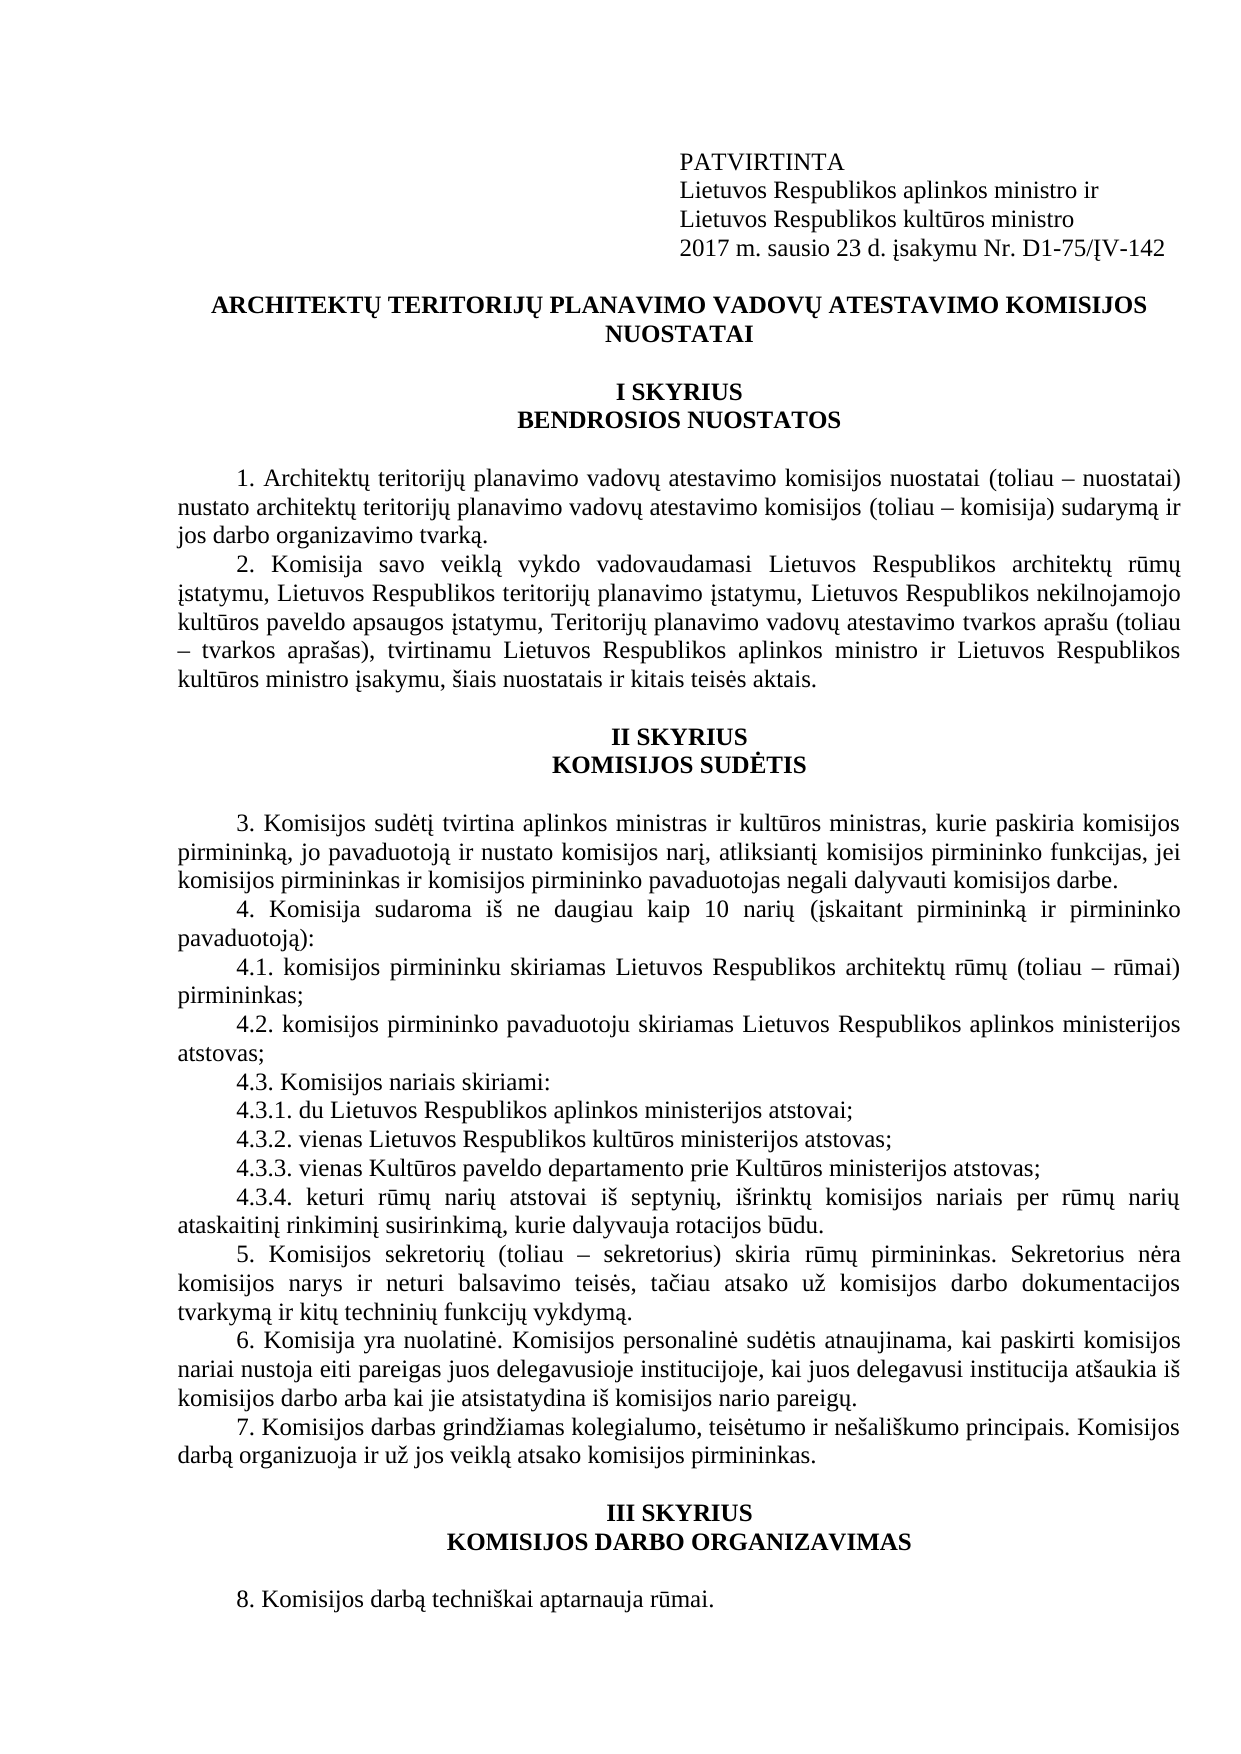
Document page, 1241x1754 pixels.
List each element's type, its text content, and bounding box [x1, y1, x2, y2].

text 4.3. Komisijos nariais skiriami: [177, 1067, 1181, 1096]
text 3. Komisijos sudėtį tvirtina aplinkos ministras ir kultūros ministras, kurie paskiria komisijos pirmininką, jo pavaduotoją ir nustato komisijos narį, atliksiantį komisijos pirmininko funkcijas, jei komisijos pirmininkas ir komisijos pirmininko pavaduotojas negali dalyvauti komisijos darbe. [177, 808, 1181, 894]
text 4. Komisija sudaroma iš ne daugiau kaip 10 narių (įskaitant pirmininką ir pirmininko pavaduotoją): [177, 894, 1181, 952]
text 2017 m. sausio 23 d. įsakymu Nr. D1-75/ĮV-142 [679, 233, 1181, 262]
text II skyrius [177, 722, 1181, 751]
text BENDROSIOS NUOSTATOS [177, 406, 1181, 434]
text ARCHITEKTŲ TERITORIJŲ PLANAVIMO VADOVŲ ATESTAVIMO KOMISIJOS Nuostatai [177, 291, 1181, 348]
text 4.3.2. vienas Lietuvos Respublikos kultūros ministerijos atstovas; [177, 1124, 1181, 1153]
text 4.3.4. keturi rūmų narių atstovai iš septynių, išrinktų komisijos nariais per rūmų narių ataskaitinį rinkiminį susirinkimą, kurie dalyvauja rotacijos būdu. [177, 1182, 1181, 1239]
text 4.2. komisijos pirmininko pavaduotoju skiriamas Lietuvos Respublikos aplinkos ministerijos atstovas; [177, 1009, 1181, 1067]
text KOMISIJOS DARBO ORGANIZAVIMAS [177, 1527, 1181, 1556]
text 8. Komisijos darbą techniškai aptarnauja rūmai. [177, 1584, 1181, 1613]
text Lietuvos Respublikos aplinkos ministro ir Lietuvos Respublikos kultūros ministro [679, 176, 1181, 233]
text III SKYRIUS [177, 1498, 1181, 1527]
text 7. Komisijos darbas grindžiamas kolegialumo, teisėtumo ir nešališkumo principais. Komisijos darbą organizuoja ir už jos veiklą atsako komisijos pirmininkas. [177, 1412, 1181, 1469]
text 4.3.1. du Lietuvos Respublikos aplinkos ministerijos atstovai; [177, 1096, 1181, 1124]
text I SKYRIUS [177, 377, 1181, 406]
text 4.1. komisijos pirmininku skiriamas Lietuvos Respublikos architektų rūmų (toliau – rūmai) pirmininkas; [177, 952, 1181, 1009]
text KOMISIJOS SUDĖTIS [177, 751, 1181, 779]
text 5. Komisijos sekretorių (toliau – sekretorius) skiria rūmų pirmininkas. Sekretorius nėra komisijos narys ir neturi balsavimo teisės, tačiau atsako už komisijos darbo dokumentacijos tvarkymą ir kitų techninių funkcijų vykdymą. [177, 1239, 1181, 1326]
text 1. Architektų teritorijų planavimo vadovų atestavimo komisijos nuostatai (toliau – nuostatai) nustato architektų teritorijų planavimo vadovų atestavimo komisijos (toliau – komisija) sudarymą ir jos darbo organizavimo tvarką. [177, 463, 1181, 549]
text 6. Komisija yra nuolatinė. Komisijos personalinė sudėtis atnaujinama, kai paskirti komisijos nariai nustoja eiti pareigas juos delegavusioje institucijoje, kai juos delegavusi institucija atšaukia iš komisijos darbo arba kai jie atsistatydina iš komisijos nario pareigų. [177, 1326, 1181, 1412]
text 2. Komisija savo veiklą vykdo vadovaudamasi Lietuvos Respublikos architektų rūmų įstatymu, Lietuvos Respublikos teritorijų planavimo įstatymu, Lietuvos Respublikos nekilnojamojo kultūros paveldo apsaugos įstatymu, Teritorijų planavimo vadovų atestavimo tvarkos aprašu (toliau – tvarkos aprašas), tvirtinamu Lietuvos Respublikos aplinkos ministro ir Lietuvos Respublikos kultūros ministro įsakymu, šiais nuostatais ir kitais teisės aktais. [177, 549, 1181, 693]
text Patvirtinta [679, 147, 1181, 176]
text 4.3.3. vienas Kultūros paveldo departamento prie Kultūros ministerijos atstovas; [177, 1153, 1181, 1182]
